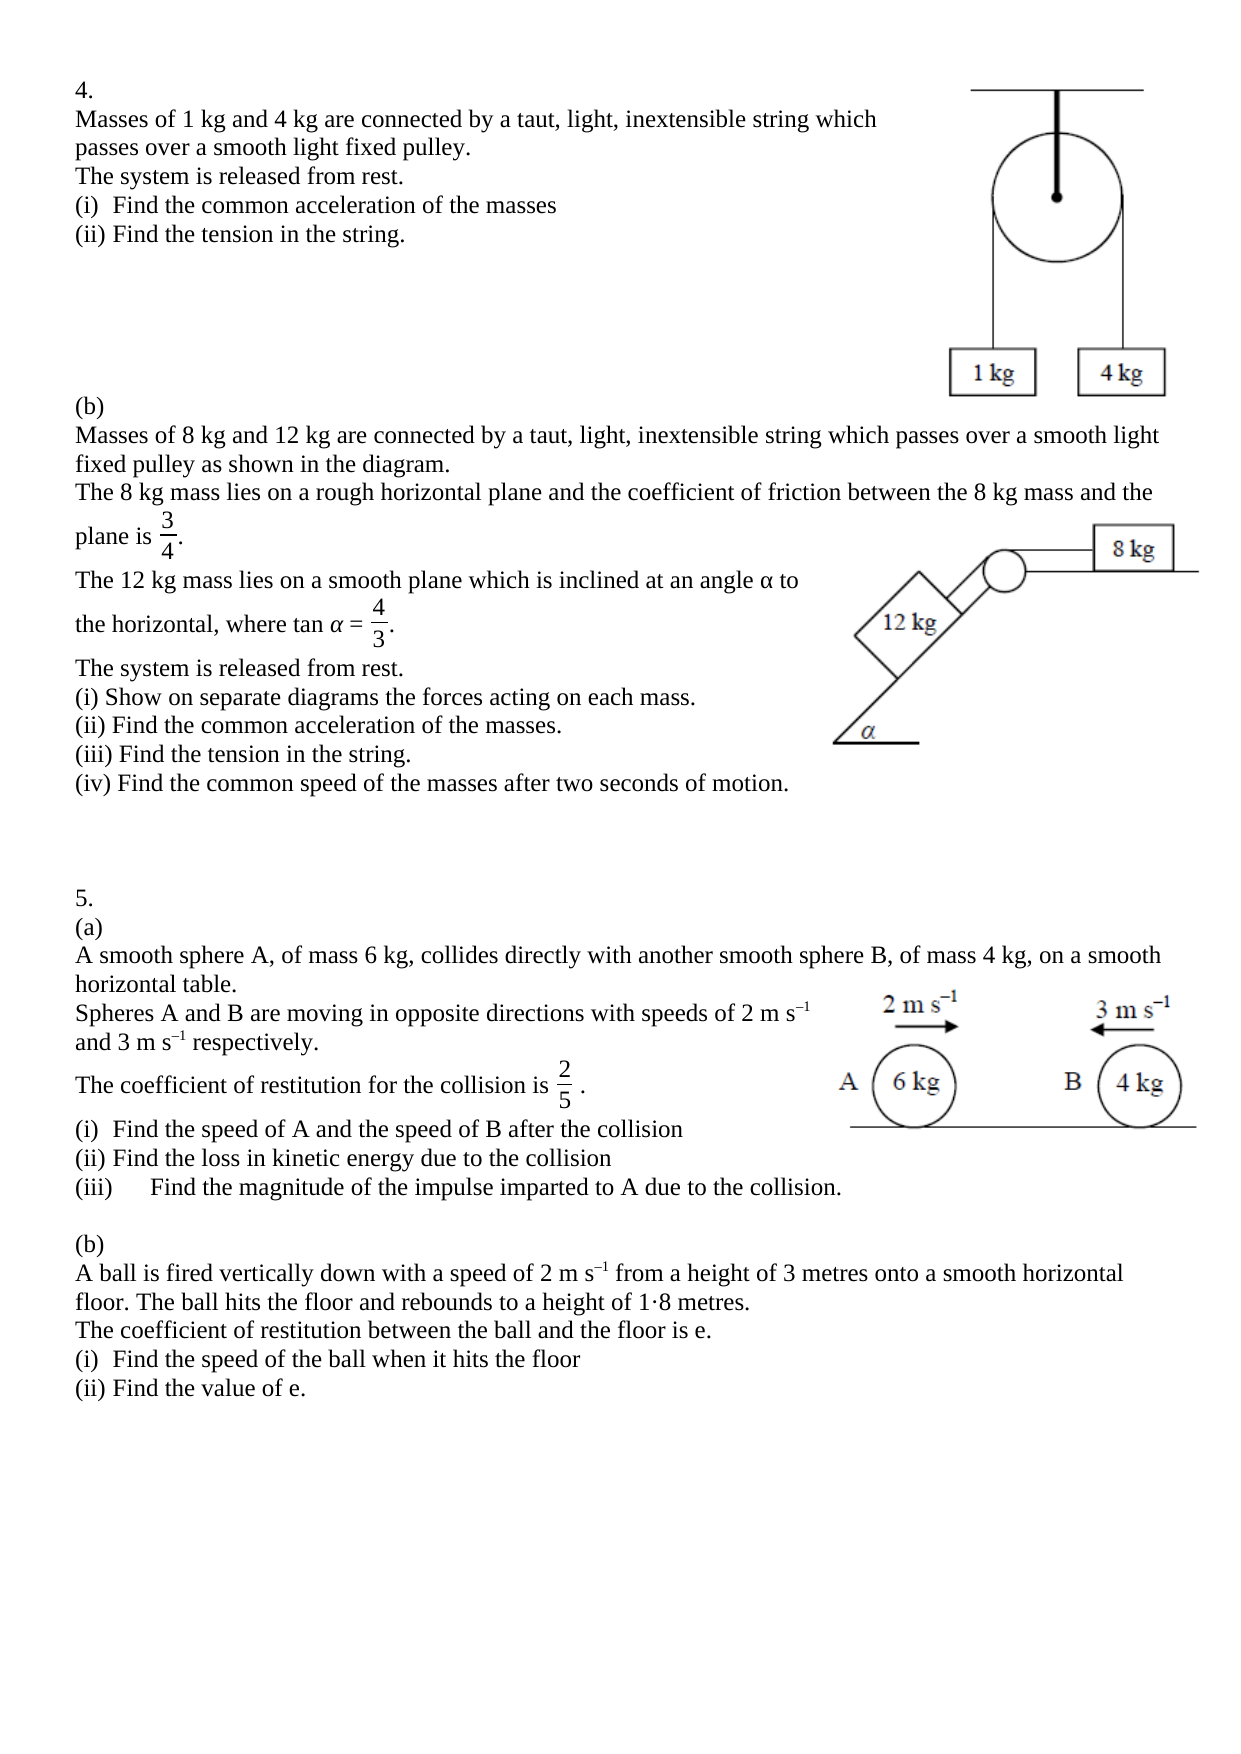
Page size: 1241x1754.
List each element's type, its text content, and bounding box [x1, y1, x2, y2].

text The system is released from rest. [75, 161, 945, 190]
text (ii) Find the common acceleration of the masses. [75, 710, 823, 739]
text Masses of 1 kg and 4 kg are connected by a taut, light, inextensible string which passes over a smooth light fixed pulley. [75, 104, 945, 161]
text The 8 kg mass lies on a rough horizontal plane and the coefficient of friction between the 8 kg mass and the plane is . [75, 477, 1165, 565]
text (iii) Find the tension in the string. [75, 739, 1165, 768]
text (iv) Find the common speed of the masses after two seconds of motion. [75, 768, 1165, 797]
list Find the magnitude of the impulse imparted to A due to the collision. [75, 1172, 1165, 1201]
text 4. [75, 75, 1165, 104]
list Find the common acceleration of the masses [75, 190, 945, 219]
text The 12 kg mass lies on a smooth plane which is inclined at an angle α to the horizontal, where tan α = . [75, 565, 823, 653]
list Find the tension in the string. [75, 219, 945, 247]
list Find the loss in kinetic energy due to the collision [75, 1143, 1165, 1172]
text The coefficient of restitution for the collision is . [75, 1055, 834, 1114]
text The system is released from rest. [75, 653, 823, 682]
text The coefficient of restitution between the ball and the floor is e. [75, 1316, 1165, 1344]
text (b) [75, 1229, 1165, 1258]
list Find the speed of the ball when it hits the floor [75, 1344, 1165, 1373]
text Masses of 8 kg and 12 kg are connected by a taut, light, inextensible string which passes over a smooth light fixed pulley as shown in the diagram. [75, 420, 1165, 477]
text (i) Show on separate diagrams the forces acting on each mass. [75, 682, 823, 710]
text A ball is fired vertically down with a speed of 2 m s–1 from a height of 3 metres onto a smooth horizontal floor. The ball hits the floor and rebounds to a height of 1·8 metres. [75, 1258, 1165, 1316]
list Find the value of e. [75, 1373, 1165, 1402]
text A smooth sphere A, of mass 6 kg, collides directly with another smooth sphere B, of mass 4 kg, on a smooth horizontal table. [75, 940, 1165, 998]
text Spheres A and B are moving in opposite directions with speeds of 2 m s–1 and 3 m s–1 respectively. [75, 998, 834, 1055]
list Find the speed of A and the speed of B after the collision [75, 1114, 1165, 1143]
text (a) [75, 912, 1165, 940]
text (b) [75, 391, 1165, 420]
text 5. [75, 883, 1165, 912]
